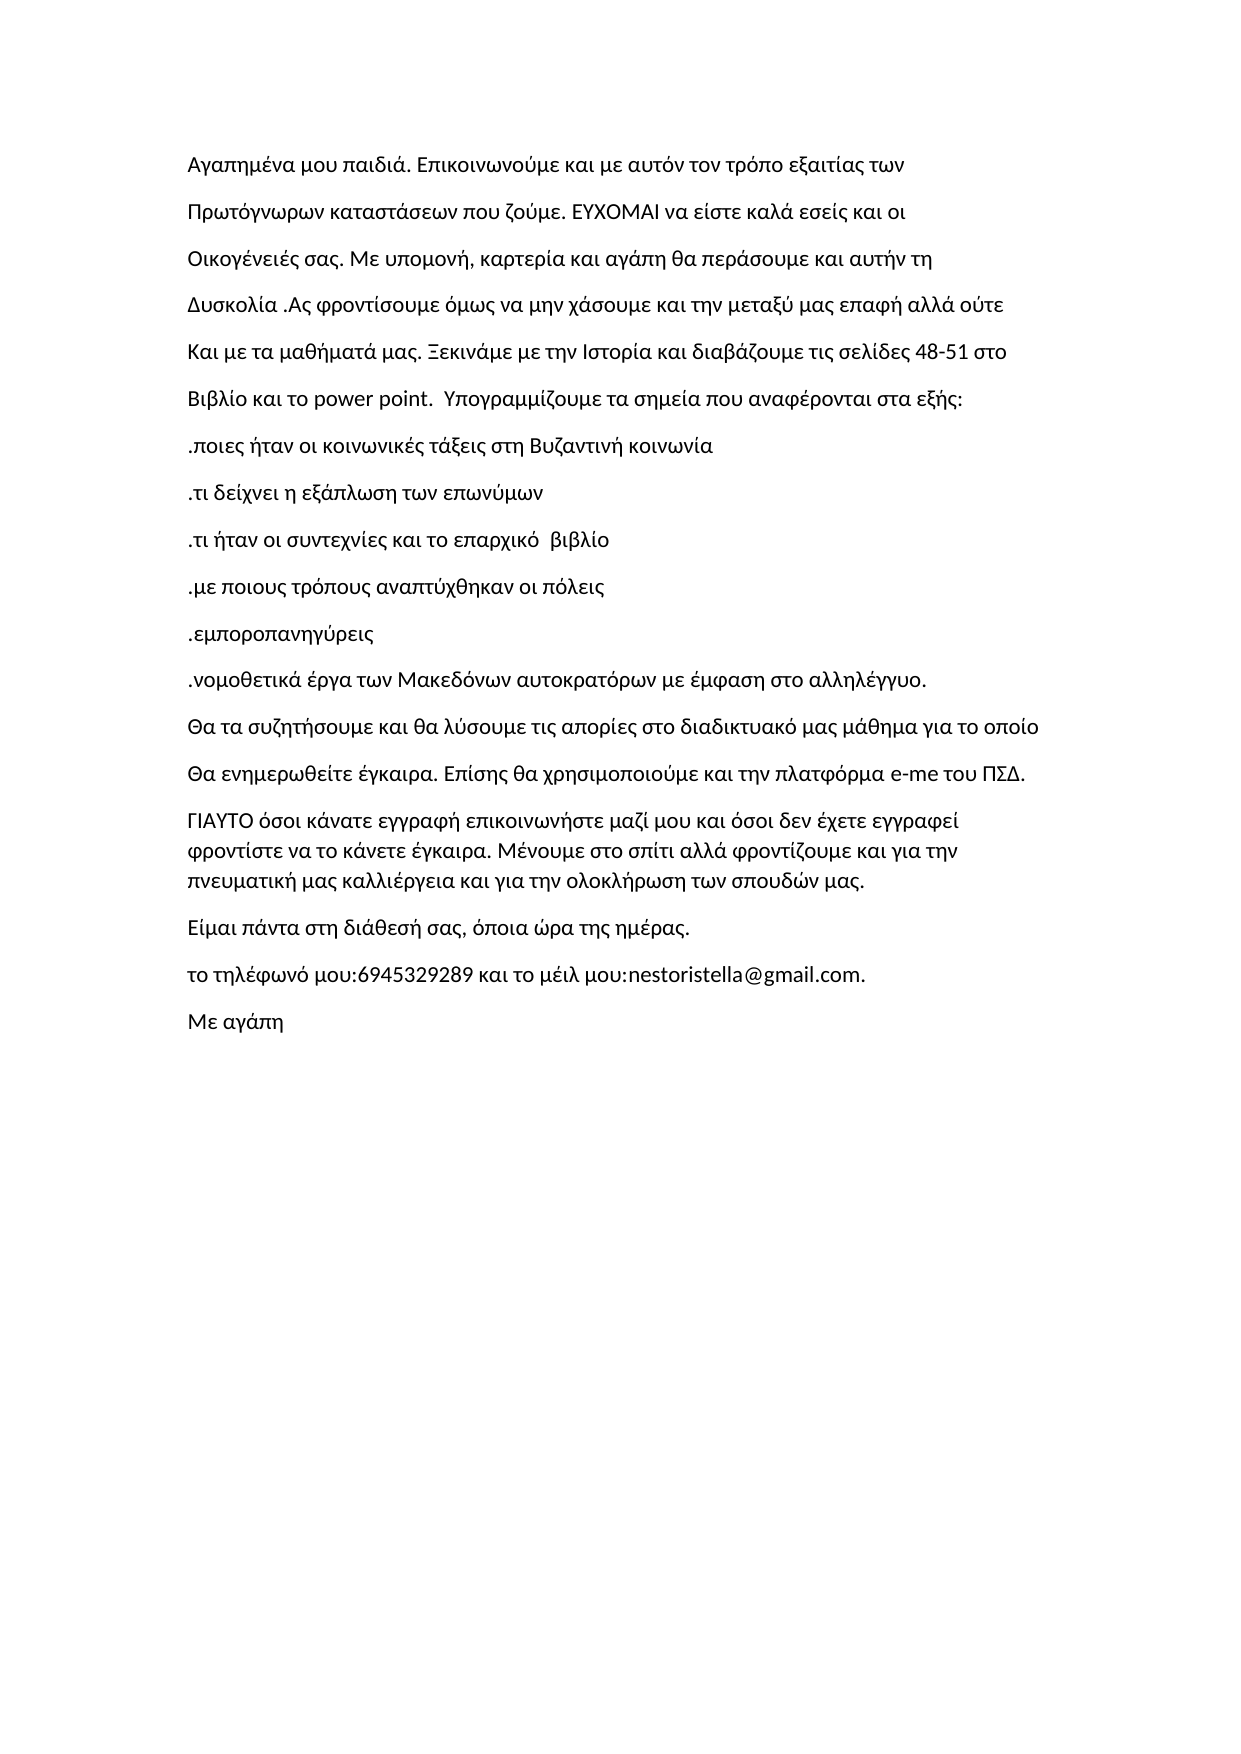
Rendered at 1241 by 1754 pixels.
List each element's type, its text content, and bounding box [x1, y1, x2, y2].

text .τι δείχνει η εξάπλωση των επωνύμων [187, 478, 1053, 506]
text .τι ήταν οι συντεχνίες και το επαρχικό βιβλίο [187, 525, 1053, 553]
text .με ποιους τρόπους αναπτύχθηκαν οι πόλεις [187, 572, 1053, 600]
text ΓΙΑΥΤΌ όσοι κάνατε εγγραφή επικοινωνήστε μαζί μου και όσοι δεν έχετε εγγραφεί φροντίστε να το κάνετε έγκαιρα. Μένουμε στο σπίτι αλλά φροντίζουμε και για την πνευματική μας καλλιέργεια και για την ολοκλήρωση των σπουδών μας. [187, 806, 1053, 895]
text .ποιες ήταν οι κοινωνικές τάξεις στη Βυζαντινή κοινωνία [187, 431, 1053, 459]
text .εμποροπανηγύρεις [187, 619, 1053, 647]
text Οικογένειές σας. Με υπομονή, καρτερία και αγάπη θα περάσουμε και αυτήν τη [187, 244, 1053, 272]
text Mε αγάπη [187, 1007, 1053, 1035]
text Θα τα συζητήσουμε και θα λύσουμε τις απορίες στο διαδικτυακό μας μάθημα για το οποίο [187, 712, 1053, 741]
text Θα ενημερωθείτε έγκαιρα. Επίσης θα χρησιμοποιούμε και την πλατφόρμα e-me του ΠΣΔ. [187, 759, 1053, 787]
text το τηλέφωνό μου:6945329289 και το μέιλ μου:nestoristella@gmail.com. [187, 960, 1053, 988]
text Είμαι πάντα στη διάθεσή σας, όποια ώρα της ημέρας. [187, 913, 1053, 942]
text Βιβλίο και το power point. Υπογραμμίζουμε τα σημεία που αναφέρονται στα εξής: [187, 384, 1053, 412]
text Αγαπημένα μου παιδιά. Επικοινωνούμε και με αυτόν τον τρόπο εξαιτίας των [187, 150, 1053, 178]
text Δυσκολία .Ας φροντίσουμε όμως να μην χάσουμε και την μεταξύ μας επαφή αλλά ούτε [187, 291, 1053, 319]
text Και με τα μαθήματά μας. Ξεκινάμε με την Ιστορία και διαβάζουμε τις σελίδες 48-51 στο [187, 337, 1053, 366]
text .νομοθετικά έργα των Μακεδόνων αυτοκρατόρων με έμφαση στο αλληλέγγυο. [187, 666, 1053, 694]
text Πρωτόγνωρων καταστάσεων που ζούμε. ΕΎΧΟΜΑΙ να είστε καλά εσείς και οι [187, 197, 1053, 225]
